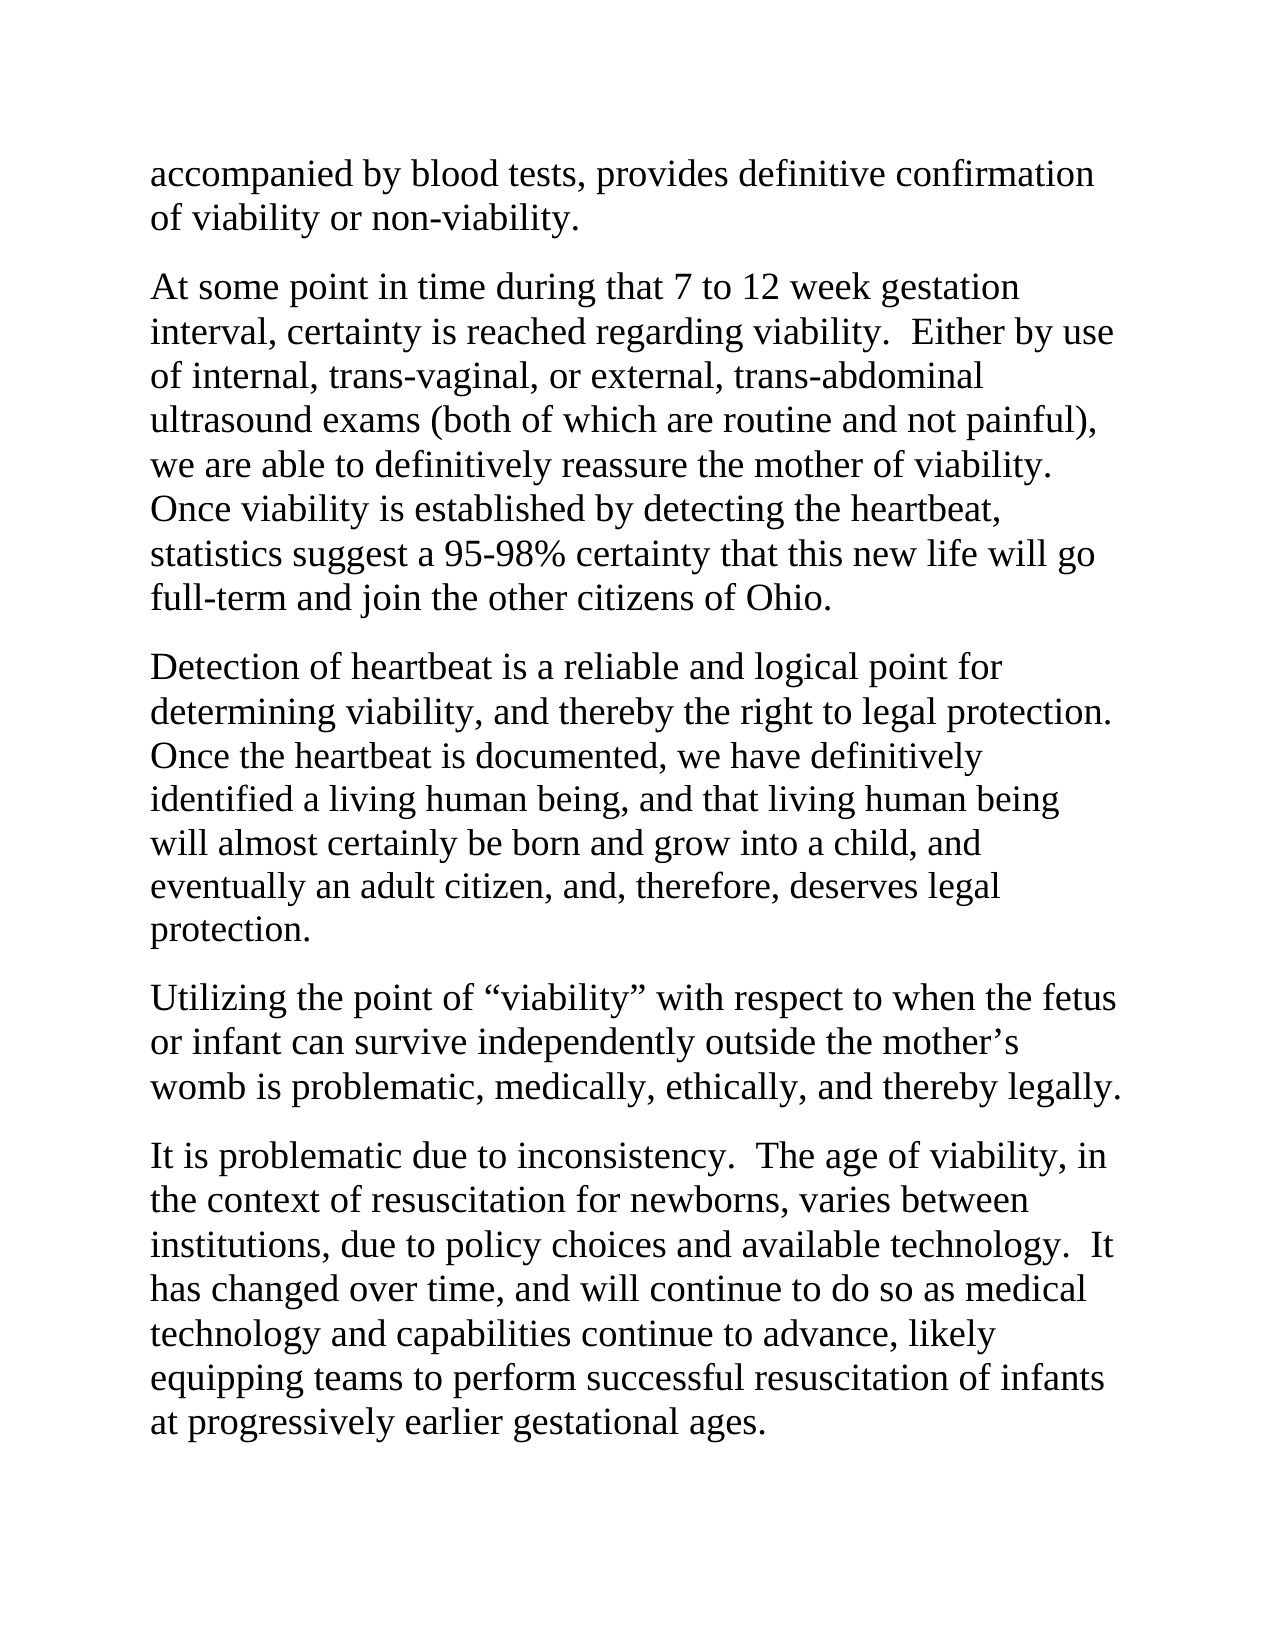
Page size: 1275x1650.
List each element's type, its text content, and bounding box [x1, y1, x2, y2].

text Utilizing the point of “viability” with respect to when the fetus or infant can survive independently outside the mother’s womb is problematic, medically, ethically, and thereby legally. [150, 974, 1125, 1107]
text It is problematic due to inconsistency. The age of viability, in the context of resuscitation for newborns, varies between institutions, due to policy choices and available technology. It has changed over time, and will continue to do so as medical technology and capabilities continue to advance, likely equipping teams to perform successful resuscitation of infants at progressively earlier gestational ages. [150, 1132, 1125, 1443]
text At some point in time during that 7 to 12 week gestation interval, certainty is reached regarding viability. Either by use of internal, trans-vaginal, or external, trans-abdominal ultrasound exams (both of which are routine and not painful), we are able to definitively reassure the mother of viability. Once viability is established by detecting the heartbeat, statistics suggest a 95-98% certainty that this new life will go full-term and join the other citizens of Ohio. [150, 264, 1125, 619]
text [150, 150, 1125, 239]
text Detection of heartbeat is a reliable and logical point for determining viability, and thereby the right to legal protection. Once the heartbeat is documented, we have definitively identified a living human being, and that living human being will almost certainly be born and grow into a child, and eventually an adult citizen, and, therefore, deserves legal protection. [150, 644, 1125, 949]
